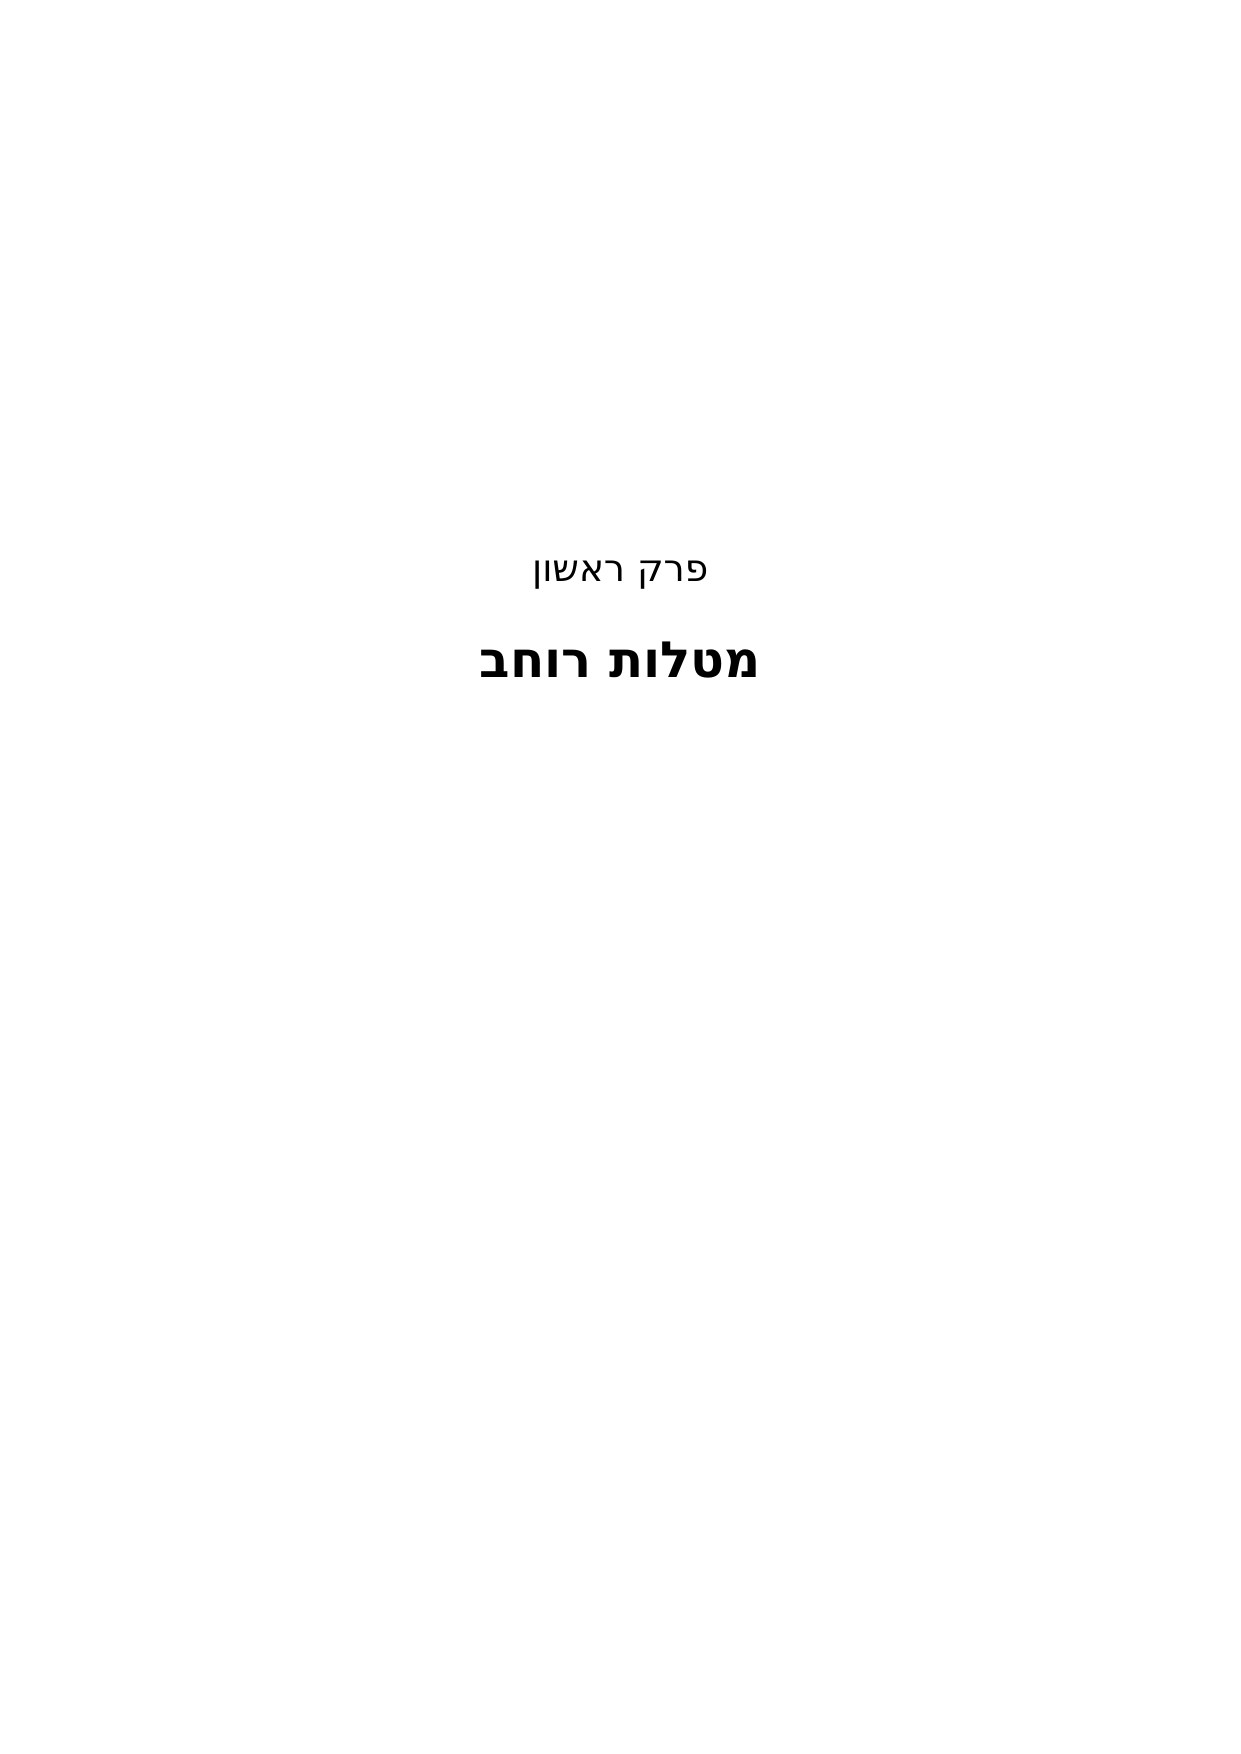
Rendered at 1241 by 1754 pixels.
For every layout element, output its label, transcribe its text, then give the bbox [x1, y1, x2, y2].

text פרק ראשון [266, 548, 974, 589]
subtitle מטלות רוחב [266, 631, 974, 689]
